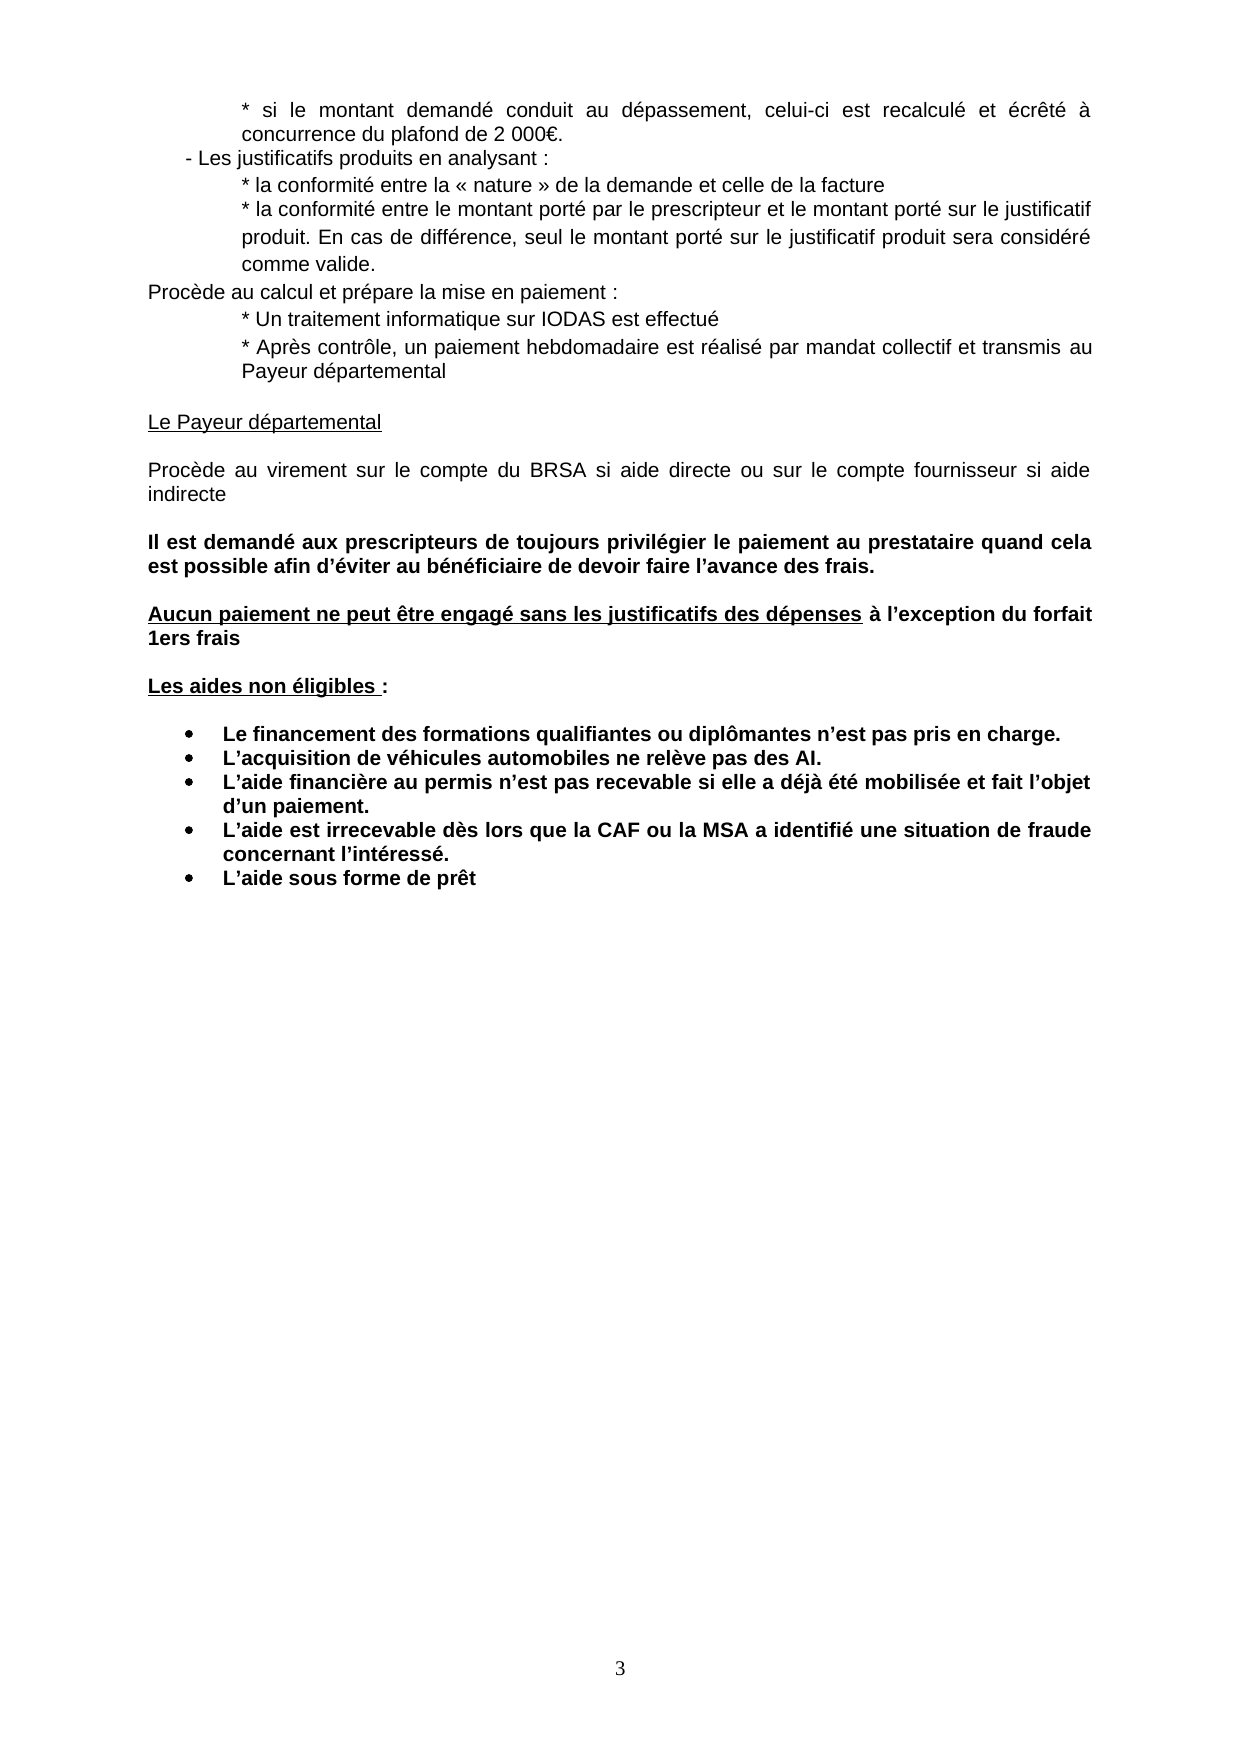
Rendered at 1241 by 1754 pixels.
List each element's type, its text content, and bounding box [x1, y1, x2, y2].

text * Un traitement informatique sur IODAS est effectué [241, 307, 1092, 331]
text - Les justificatifs produits en analysant : [185, 146, 1092, 170]
text Procède au calcul et prépare la mise en paiement : [148, 280, 1092, 304]
text * la conformité entre la « nature » de la demande et celle de la facture [241, 173, 1092, 197]
list L’acquisition de véhicules automobiles ne relève pas des AI. [185, 746, 1092, 770]
text * si le montant demandé conduit au dépassement, celui-ci est recalculé et écrêté à concurrence du plafond de 2 000€. [241, 98, 1092, 146]
list L’aide est irrecevable dès lors que la CAF ou la MSA a identifié une situation de fraude concernant l’intéressé. [185, 818, 1092, 866]
text Il est demandé aux prescripteurs de toujours privilégier le paiement au prestataire quand cela est possible afin d’éviter au bénéficiaire de devoir faire l’avance des frais. [148, 530, 1092, 578]
text Le Payeur départemental [148, 410, 1092, 434]
text * Après contrôle, un paiement hebdomadaire est réalisé par mandat collectif et transmis au Payeur départemental [241, 335, 1092, 383]
text Procède au virement sur le compte du BRSA si aide directe ou sur le compte fournisseur si aide indirecte [148, 458, 1092, 506]
text Aucun paiement ne peut être engagé sans les justificatifs des dépenses à l’exception du forfait 1ers frais [148, 602, 1092, 650]
text Les aides non éligibles : [148, 674, 1092, 698]
list Le financement des formations qualifiantes ou diplômantes n’est pas pris en charge. [185, 722, 1092, 746]
list L’aide financière au permis n’est pas recevable si elle a déjà été mobilisée et fait l’objet d’un paiement. [185, 770, 1092, 818]
text * la conformité entre le montant porté par le prescripteur et le montant porté sur le justificatif produit. En cas de différence, seul le montant porté sur le justificatif produit sera considéré comme valide. [241, 197, 1092, 276]
list L’aide sous forme de prêt [185, 866, 1092, 890]
